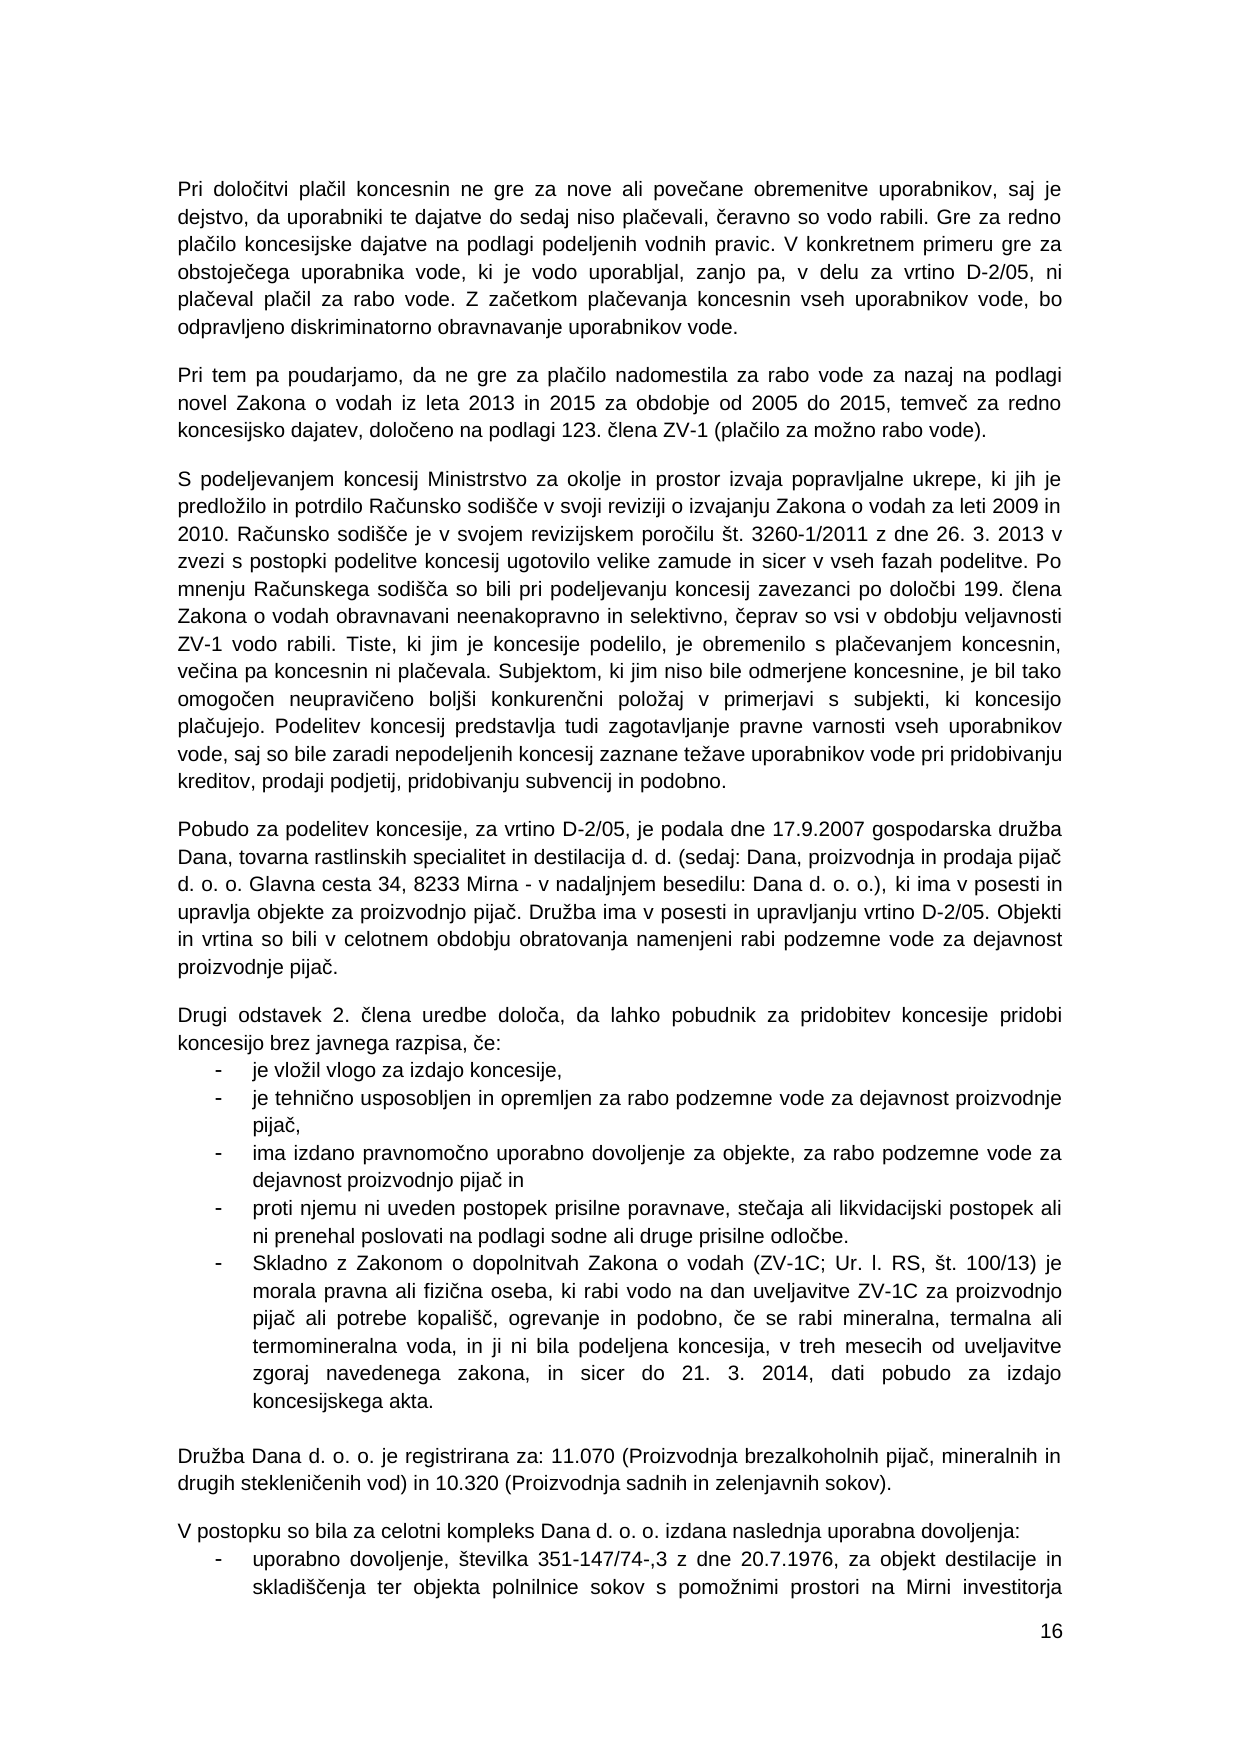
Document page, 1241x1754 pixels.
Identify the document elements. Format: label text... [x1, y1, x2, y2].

list ima izdano pravnomočno uporabno dovoljenje za objekte, za rabo podzemne vode za dejavnost proizvodnjo pijač in [215, 1141, 1063, 1192]
list Skladno z Zakonom o dopolnitvah Zakona o vodah (ZV-1C; Ur. l. RS, št. 100/13) je morala pravna ali fizična oseba, ki rabi vodo na dan uveljavitve ZV-1C za proizvodnjo pijač ali potrebe kopališč, ogrevanje in podobno, če se rabi mineralna, termalna ali termomineralna voda, in ji ni bila podeljena koncesija, v treh mesecih od uveljavitve zgoraj navedenega zakona, in sicer do 21. 3. 2014, dati pobudo za izdajo koncesijskega akta. [215, 1251, 1063, 1412]
text S podeljevanjem koncesij Ministrstvo za okolje in prostor izvaja popravljalne ukrepe, ki jih je predložilo in potrdilo Računsko sodišče v svoji reviziji o izvajanju Zakona o vodah za leti 2009 in 2010. Računsko sodišče je v svojem revizijskem poročilu št. 3260-1/2011 z dne 26. 3. 2013 v zvezi s postopki podelitve koncesij ugotovilo velike zamude in sicer v vseh fazah podelitve. Po mnenju Računskega sodišča so bili pri podeljevanju koncesij zavezanci po določbi 199. člena Zakona o vodah obravnavani neenakopravno in selektivno, čeprav so vsi v obdobju veljavnosti ZV-1 vodo rabili. Tiste, ki jim je koncesije podelilo, je obremenilo s plačevanjem koncesnin, večina pa koncesnin ni plačevala. Subjektom, ki jim niso bile odmerjene koncesnine, je bil tako omogočen neupravičeno boljši konkurenčni položaj v primerjavi s subjekti, ki koncesijo plačujejo. Podelitev koncesij predstavlja tudi zagotavljanje pravne varnosti vseh uporabnikov vode, saj so bile zaradi nepodeljenih koncesij zaznane težave uporabnikov vode pri pridobivanju kreditov, prodaji podjetij, pridobivanju subvencij in podobno. [177, 466, 1063, 793]
list proti njemu ni uveden postopek prisilne poravnave, stečaja ali likvidacijski postopek ali ni prenehal poslovati na podlagi sodne ali druge prisilne odločbe. [215, 1196, 1063, 1247]
text Pobudo za podelitev koncesije, za vrtino D-2/05, je podala dne 17.9.2007 gospodarska družba Dana, tovarna rastlinskih specialitet in destilacija d. d. (sedaj: Dana, proizvodnja in prodaja pijač d. o. o. Glavna cesta 34, 8233 Mirna - v nadaljnjem besedilu: Dana d. o. o.), ki ima v posesti in upravlja objekte za proizvodnjo pijač. Družba ima v posesti in upravljanju vrtino D-2/05. Objekti in vrtina so bili v celotnem obdobju obratovanja namenjeni rabi podzemne vode za dejavnost proizvodnje pijač. [177, 817, 1063, 979]
text Drugi odstavek 2. člena uredbe določa, da lahko pobudnik za pridobitev koncesije pridobi koncesijo brez javnega razpisa, če: [177, 1003, 1063, 1054]
text Pri določitvi plačil koncesnin ne gre za nove ali povečane obremenitve uporabnikov, saj je dejstvo, da uporabniki te dajatve do sedaj niso plačevali, čeravno so vodo rabili. Gre za redno plačilo koncesijske dajatve na podlagi podeljenih vodnih pravic. V konkretnem primeru gre za obstoječega uporabnika vode, ki je vodo uporabljal, zanjo pa, v delu za vrtino D-2/05, ni plačeval plačil za rabo vode. Z začetkom plačevanja koncesnin vseh uporabnikov vode, bo odpravljeno diskriminatorno obravnavanje uporabnikov vode. [177, 177, 1063, 339]
text V postopku so bila za celotni kompleks Dana d. o. o. izdana naslednja uporabna dovoljenja: [177, 1519, 1063, 1543]
text Pri tem pa poudarjamo, da ne gre za plačilo nadomestila za rabo vode za nazaj na podlagi novel Zakona o vodah iz leta 2013 in 2015 za obdobje od 2005 do 2015, temveč za redno koncesijsko dajatev, določeno na podlagi 123. člena ZV-1 (plačilo za možno rabo vode). [177, 363, 1063, 442]
text Družba Dana d. o. o. je registrirana za: 11.070 (Proizvodnja brezalkoholnih pijač, mineralnih in drugih stekleničenih vod) in 10.320 (Proizvodnja sadnih in zelenjavnih sokov). [177, 1443, 1063, 1495]
list je tehnično usposobljen in opremljen za rabo podzemne vode za dejavnost proizvodnje pijač, [215, 1086, 1063, 1137]
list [215, 1547, 1063, 1598]
list je vložil vlogo za izdajo koncesije, [215, 1058, 1063, 1082]
